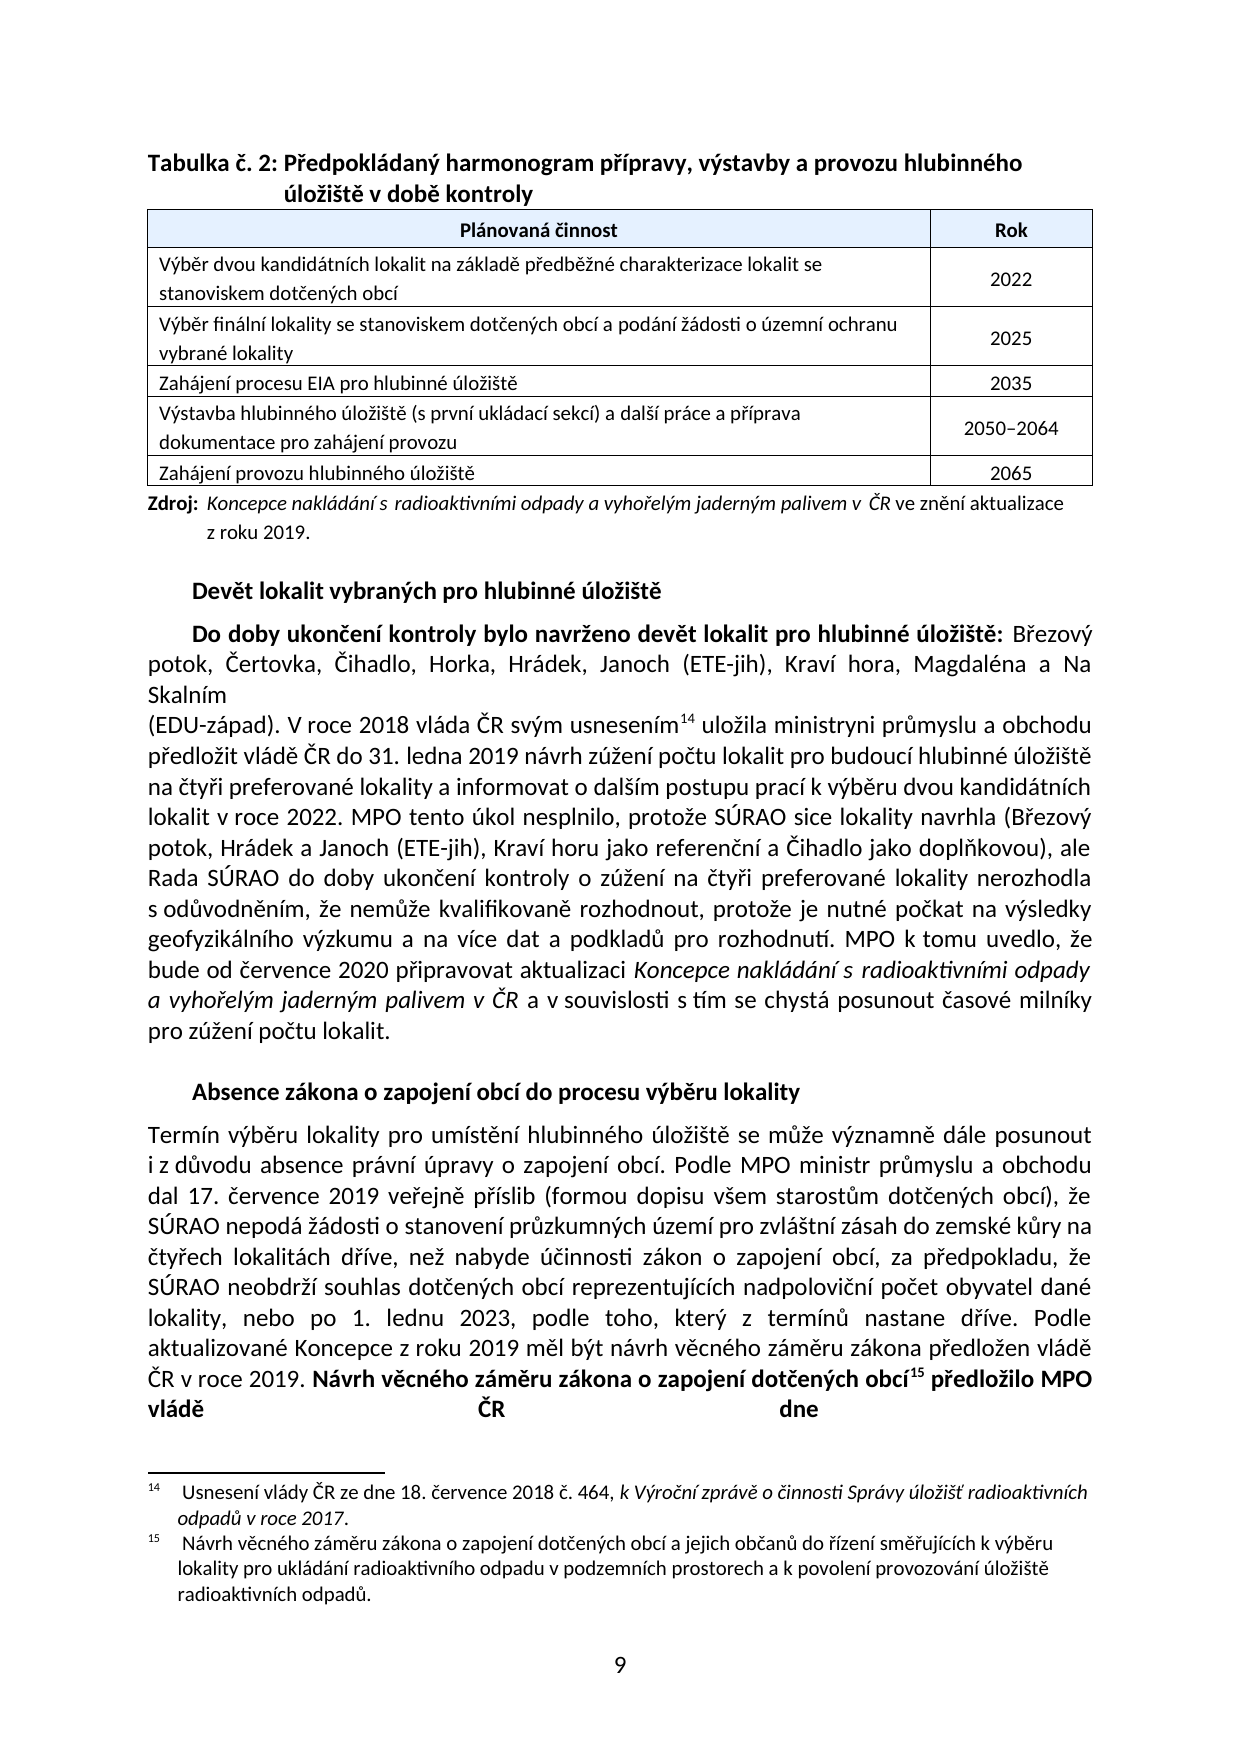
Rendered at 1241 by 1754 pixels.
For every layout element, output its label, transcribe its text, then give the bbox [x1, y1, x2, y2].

text Tabulka č. 2: Předpokládaný harmonogram přípravy, výstavby a provozu hlubinného úložiště v době kontroly [148, 148, 1093, 209]
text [148, 1119, 1093, 1424]
table_cell Zahájení procesu EIA pro hlubinné úložiště [148, 366, 930, 396]
table_header Plánovaná činnost [148, 210, 930, 247]
table_cell Zahájení provozu hlubinného úložiště [148, 456, 930, 485]
table_header Rok [931, 210, 1092, 247]
list Do doby ukončení kontroly bylo navrženo devět lokalit pro hlubinné úložiště: Březový potok, Čertovka, Čihadlo, Horka, Hrádek, Janoch (ETE-jih), Kraví hora, Magdaléna a Na Skalním (EDU-západ). V roce 2018 vláda ČR svým usnesením uložila ministryni průmyslu a obchodu předložit vládě ČR do 31. ledna 2019 návrh zúžení počtu lokalit pro budoucí hlubinné úložiště na čtyři preferované lokality a informovat o dalším postupu prací k výběru dvou kandidátních lokalit v roce 2022. MPO tento úkol nesplnilo, protože SÚRAO sice lokality navrhla (Březový potok, Hrádek a Janoch (ETE-jih), Kraví horu jako referenční a Čihadlo jako doplňkovou), ale Rada SÚRAO do doby ukončení kontroly o zúžení na čtyři preferované lokality nerozhodla s odůvodněním, že nemůže kvalifikovaně rozhodnout, protože je nutné počkat na výsledky geofyzikálního výzkumu a na více dat a podkladů pro rozhodnutí. MPO k tomu uvedlo, že bude od července 2020 připravovat aktualizaci Koncepce nakládání s radioaktivními odpady a vyhořelým jaderným palivem v ČR a v souvislosti s tím se chystá posunout časové milníky pro zúžení počtu lokalit. [148, 618, 1093, 1045]
table_cell Výstavba hlubinného úložiště (s první ukládací sekcí) a další práce a příprava dokumentace pro zahájení provozu [148, 397, 930, 455]
list Absence zákona o zapojení obcí do procesu výběru lokality [148, 1076, 1093, 1106]
table_cell 2025 [931, 307, 1092, 365]
text Zdroj: Koncepce nakládání s radioaktivními odpady a vyhořelým jaderným palivem v ČR ve znění aktualizace z roku 2019. [148, 486, 1093, 544]
table_cell 2035 [931, 366, 1092, 396]
table_cell Výběr finální lokality se stanoviskem dotčených obcí a podání žádosti o územní ochranu vybrané lokality [148, 307, 930, 365]
table_cell 2022 [931, 248, 1092, 306]
table_cell 2050–2064 [931, 397, 1092, 455]
table_cell Výběr dvou kandidátních lokalit na základě předběžné charakterizace lokalit se stanoviskem dotčených obcí [148, 248, 930, 306]
table_cell 2065 [931, 456, 1092, 485]
list Devět lokalit vybraných pro hlubinné úložiště [148, 575, 1093, 606]
